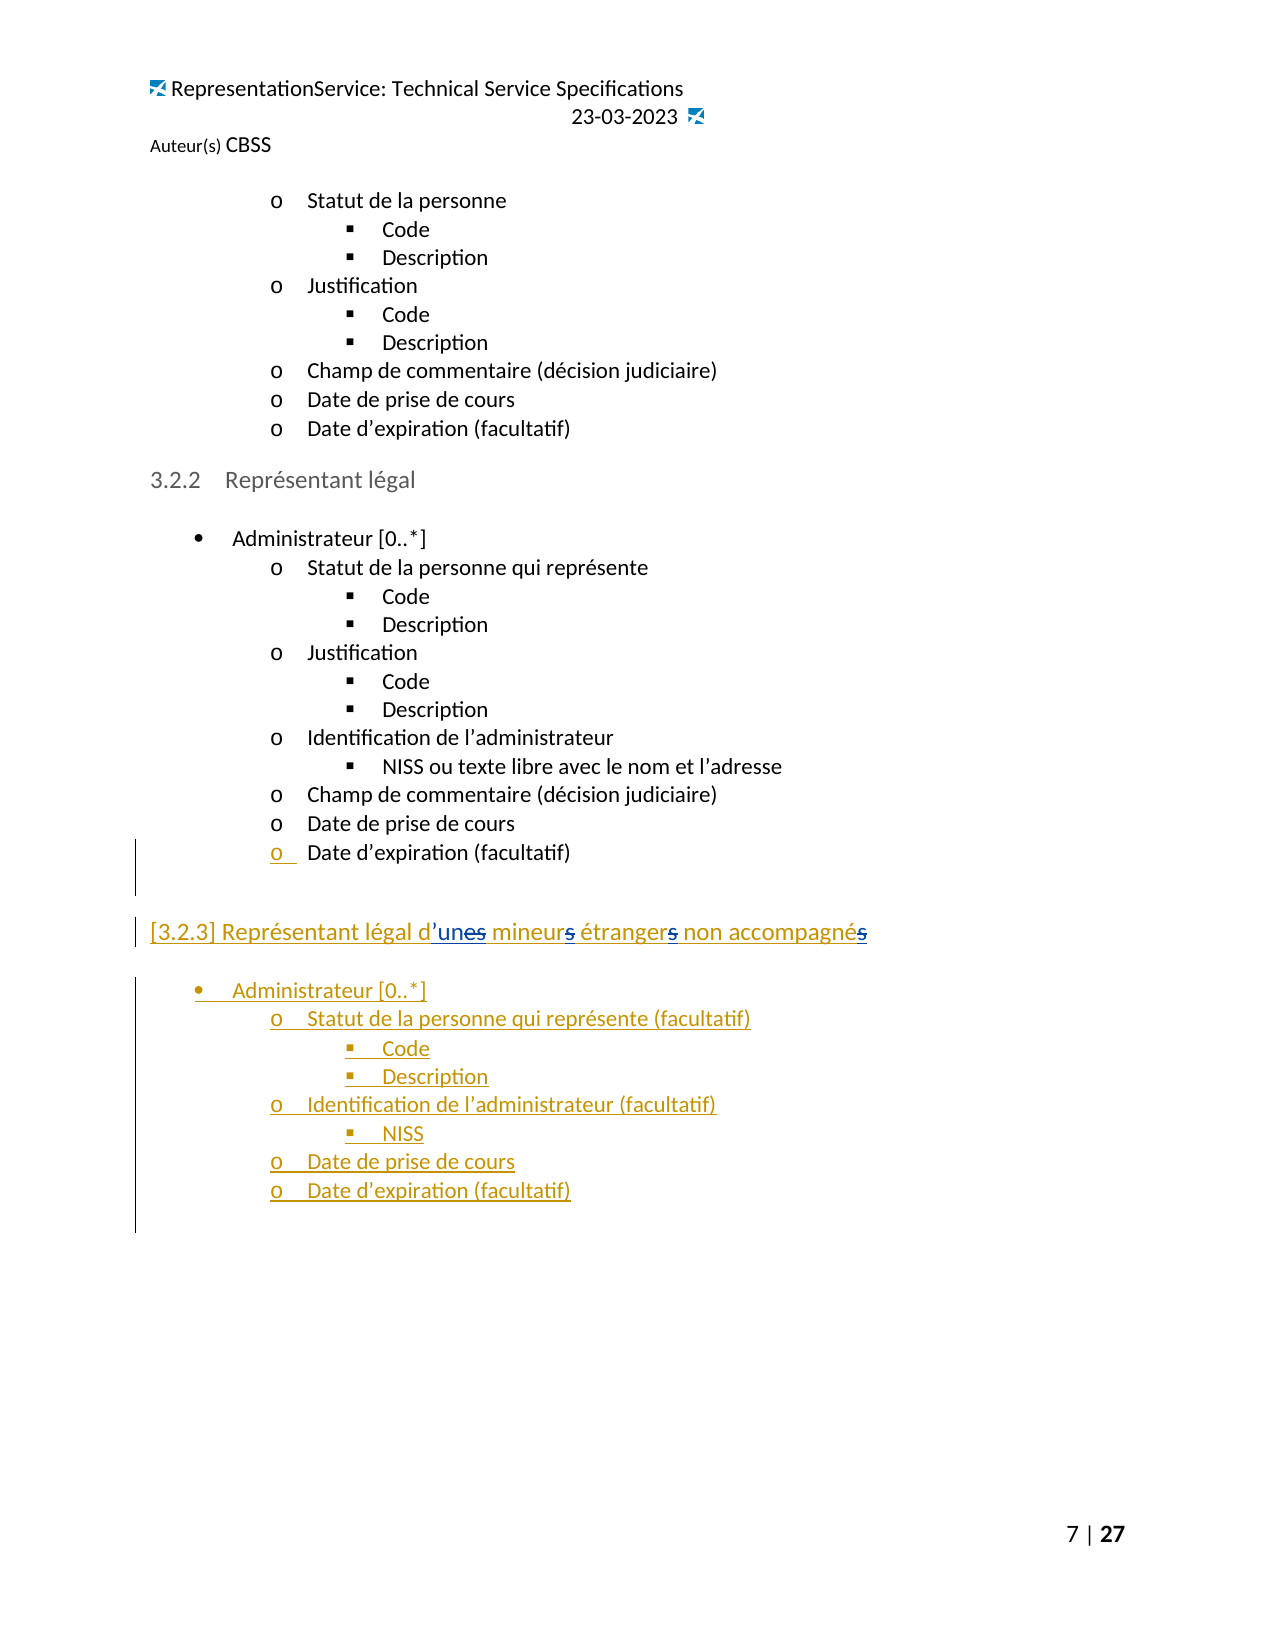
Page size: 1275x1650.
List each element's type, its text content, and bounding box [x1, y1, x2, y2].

subtitle Représentant légal [150, 464, 1125, 495]
list Date d’expiration (facultatif) [269, 838, 1125, 868]
list Description [344, 328, 1125, 356]
picture [150, 85, 166, 96]
picture [688, 113, 704, 124]
list Justification [269, 638, 1125, 667]
list Code [344, 582, 1125, 610]
list Code [344, 300, 1125, 328]
list Champ de commentaire (décision judiciaire) [269, 356, 1125, 385]
list Administrateur [0..*] [194, 524, 1125, 553]
list NISS ou texte libre avec le nom et l’adresse [344, 752, 1125, 780]
list Champ de commentaire (décision judiciaire) [269, 780, 1125, 809]
list Description [344, 695, 1125, 723]
list Date d’expiration (facultatif) [269, 414, 1125, 444]
list Code [344, 667, 1125, 695]
list Date de prise de cours [269, 809, 1125, 838]
list Date de prise de cours [269, 385, 1125, 414]
list Description [344, 610, 1125, 638]
list Statut de la personne [269, 186, 1125, 215]
list Description [344, 243, 1125, 271]
list Identification de l’administrateur [269, 723, 1125, 752]
list Code [344, 215, 1125, 243]
list Statut de la personne qui représente [269, 553, 1125, 582]
list Justification [269, 271, 1125, 300]
